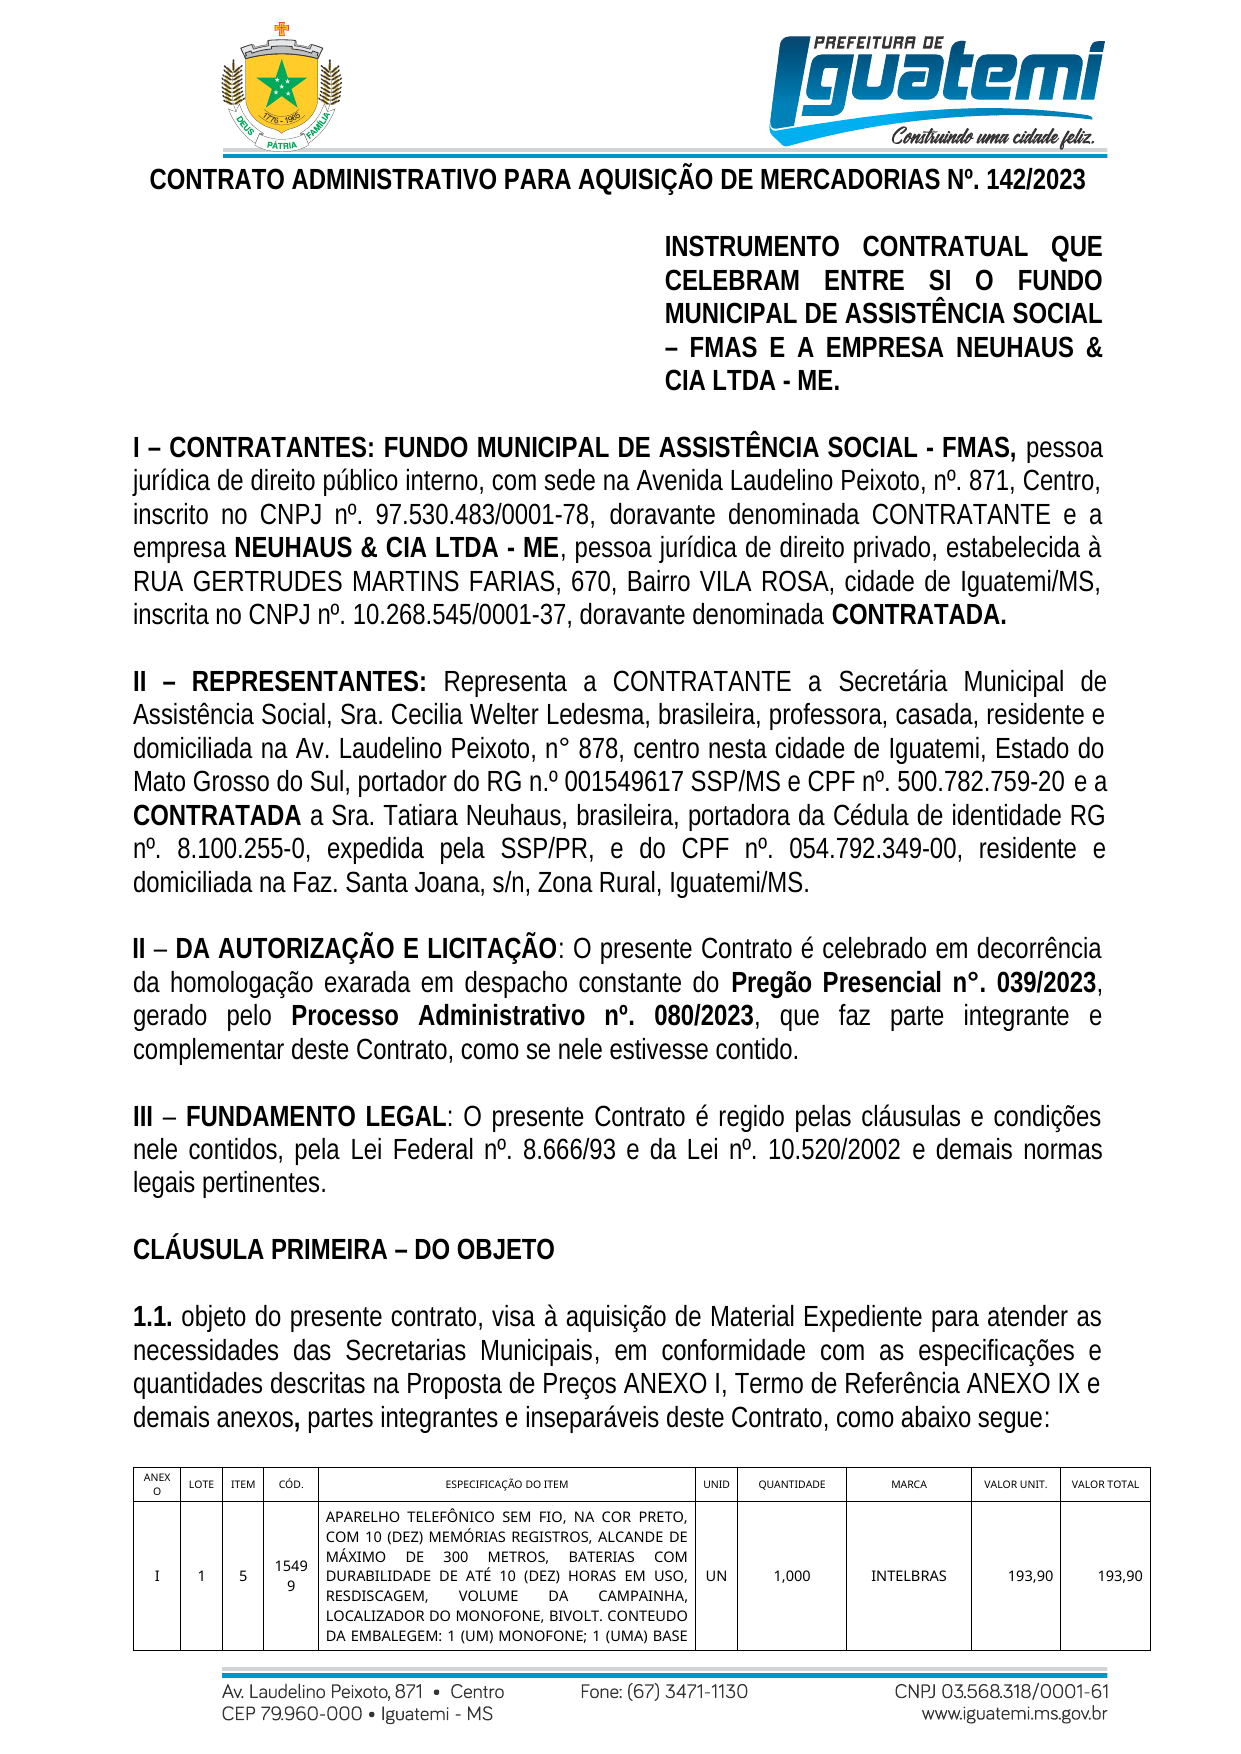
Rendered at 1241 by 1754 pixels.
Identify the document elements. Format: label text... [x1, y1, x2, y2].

text 1.1. objeto do presente contrato, visa à aquisição de Material Expediente para atender as necessidades das Secretarias Municipais, em conformidade com as especificações e quantidades descritas na Proposta de Preços ANEXO I, Termo de Referência ANEXO IX e demais anexos, partes integrantes e inseparáveis deste Contrato, como abaixo segue: [133, 1299, 1103, 1433]
table_header CÓD. [264, 1468, 318, 1501]
table_cell 15499 [264, 1502, 318, 1650]
table_cell 193,90 [1061, 1502, 1150, 1650]
text CONTRATO ADMINISTRATIVO PARA AQUISIÇÃO DE MERCADORIAS Nº. 142/2023 [133, 162, 1103, 196]
table_header QUANTIDADE [738, 1468, 846, 1501]
text I – CONTRATANTES: FUNDO MUNICIPAL DE ASSISTÊNCIA SOCIAL - FMAS, pessoa jurídica de direito público interno, com sede na Avenida Laudelino Peixoto, nº. 871, Centro, inscrito no CNPJ nº. 97.530.483/0001-78, doravante denominada CONTRATANTE e a empresa NEUHAUS & CIA LTDA - ME, pessoa jurídica de direito privado, estabelecida à RUA GERTRUDES MARTINS FARIAS, 670, Bairro VILA ROSA, cidade de Iguatemi/MS, inscrita no CNPJ nº. 10.268.545/0001-37, doravante denominada CONTRATADA. [133, 430, 1103, 631]
table_header ESPECIFICAÇÃO DO ITEM [319, 1468, 695, 1501]
table_header MARCA [847, 1468, 971, 1501]
table_cell 1,000 [738, 1502, 846, 1650]
text CLÁUSULA PRIMEIRA – DO OBJETO [133, 1232, 1103, 1266]
text II – REPRESENTANTES: Representa a CONTRATANTE a Secretária Municipal de Assistência Social, Sra. Cecilia Welter Ledesma, brasileira, professora, casada, residente e domiciliada na Av. Laudelino Peixoto, n° 878, centro nesta cidade de Iguatemi, Estado do Mato Grosso do Sul, portador do RG n.º 001549617 SSP/MS e CPF nº. 500.782.759-20 e a CONTRATADA a Sra. Tatiara Neuhaus, brasileira, portadora da Cédula de identidade RG nº. 8.100.255-0, expedida pela SSP/PR, e do CPF nº. 054.792.349-00, residente e domiciliada na Faz. Santa Joana, s/n, Zona Rural, Iguatemi/MS. [133, 664, 1107, 898]
table_header VALOR TOTAL [1061, 1468, 1150, 1501]
table_header LOTE [181, 1468, 222, 1501]
table_header ANEXO [134, 1468, 180, 1501]
text III – FUNDAMENTO LEGAL: O presente Contrato é regido pelas cláusulas e condições nele contidos, pela Lei Federal nº. 8.666/93 e da Lei nº. 10.520/2002 e demais normas legais pertinentes. [133, 1099, 1103, 1199]
table_cell INTELBRAS [847, 1502, 971, 1650]
table_cell 5 [223, 1502, 263, 1650]
table_cell I [134, 1502, 180, 1650]
table_cell 193,90 [972, 1502, 1060, 1650]
table_header VALOR UNIT. [972, 1468, 1060, 1501]
table_cell UN [696, 1502, 737, 1650]
table_header ITEM [223, 1468, 263, 1501]
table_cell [319, 1502, 695, 1650]
text II – DA AUTORIZAÇÃO E LICITAÇÃO: O presente Contrato é celebrado em decorrência da homologação exarada em despacho constante do Pregão Presencial n°. 039/2023, gerado pelo Processo Administrativo nº. 080/2023, que faz parte integrante e complementar deste Contrato, como se nele estivesse contido. [132, 932, 1103, 1065]
text INSTRUMENTO CONTRATUAL QUE CELEBRAM ENTRE SI O FUNDO MUNICIPAL DE ASSISTÊNCIA SOCIAL – FMAS E A EMPRESA NEUHAUS & CIA LTDA - ME. [664, 229, 1103, 397]
table_cell 1 [181, 1502, 222, 1650]
table_header UNID [696, 1468, 737, 1501]
